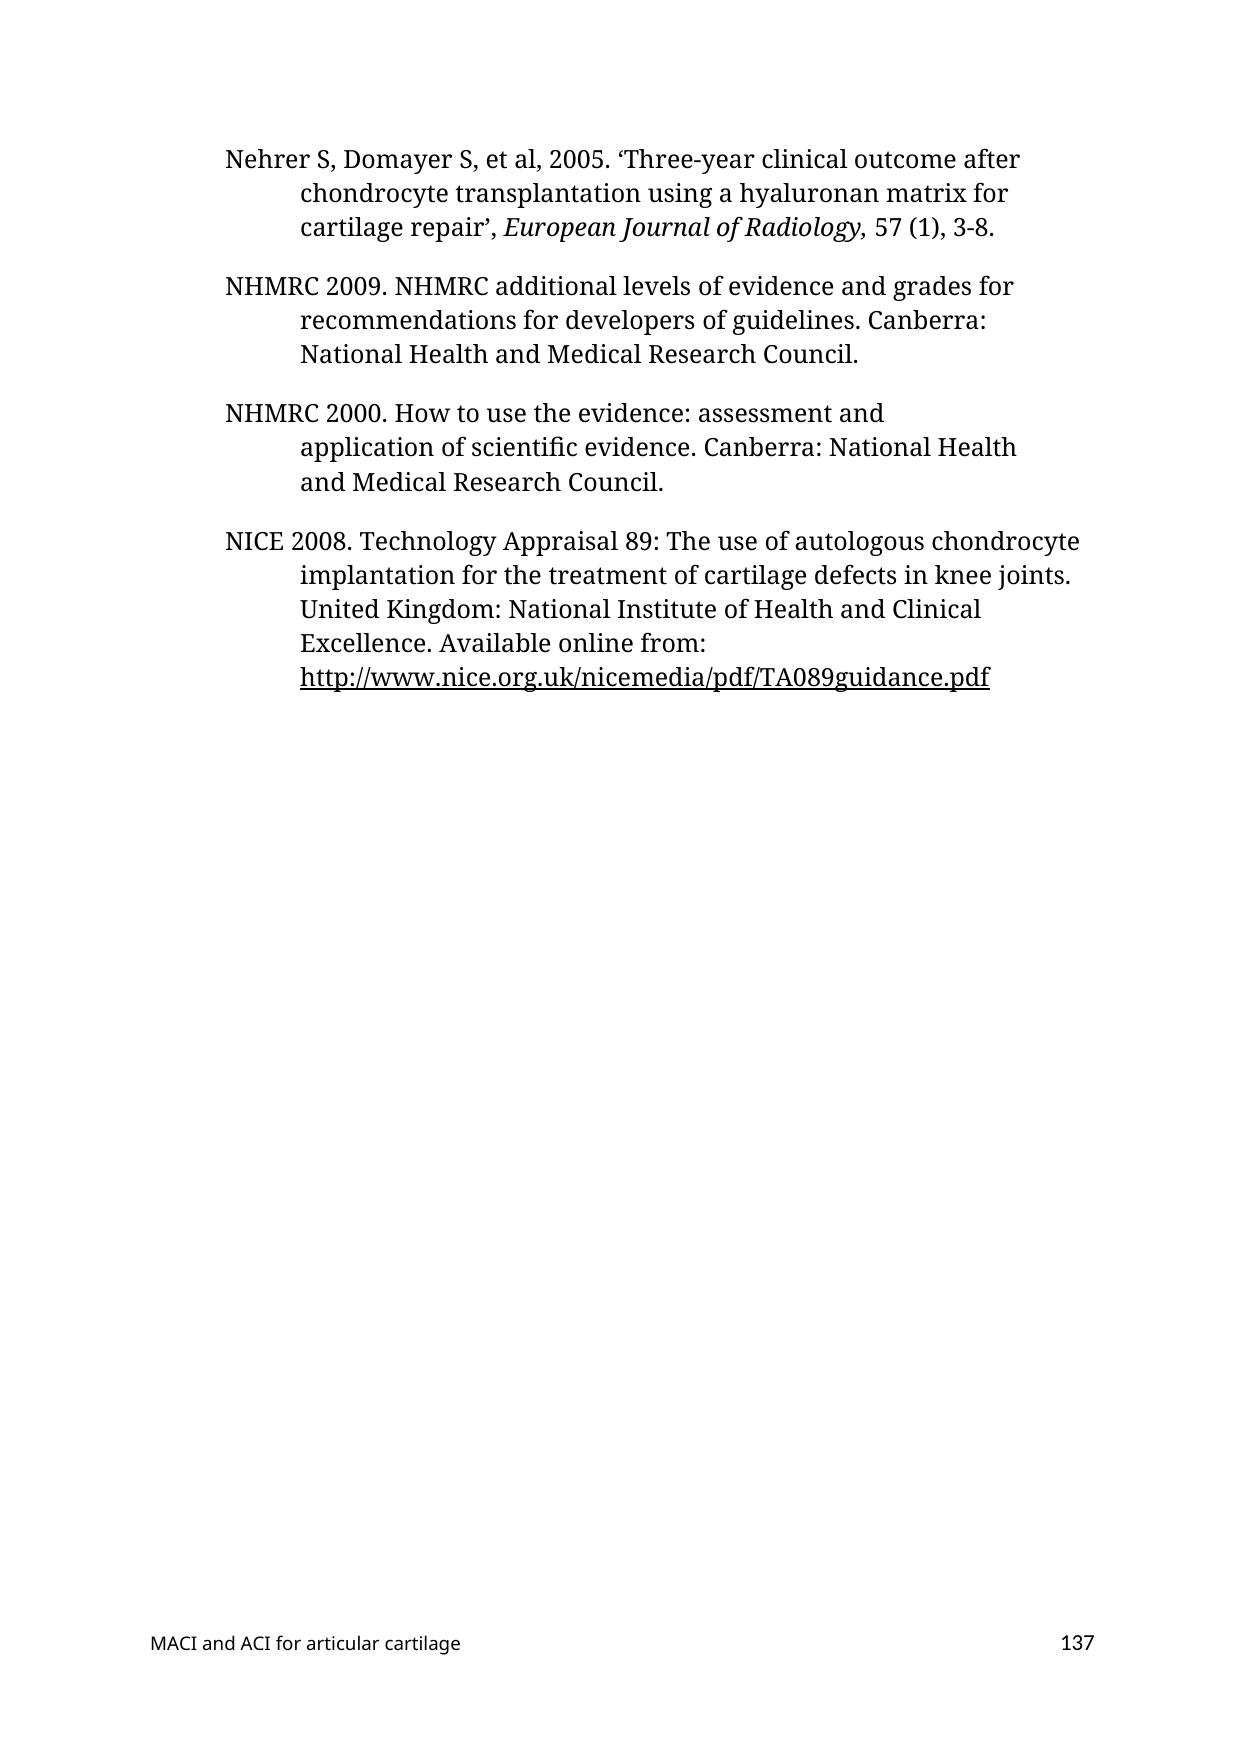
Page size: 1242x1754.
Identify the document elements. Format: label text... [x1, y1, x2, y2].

text NHMRC 2000. How to use the evidence: assessment and application of scientific evidence. Canberra: National Health and Medical Research Council. [225, 396, 1020, 498]
text Nehrer S, Domayer S, et al, 2005. ‘Three-year clinical outcome after chondrocyte transplantation using a hyaluronan matrix for cartilage repair’, European Journal of Radiology, 57 (1), 3-8. [225, 142, 1081, 244]
text NHMRC 2009. NHMRC additional levels of evidence and grades for recommendations for developers of guidelines. Canberra: National Health and Medical Research Council. [225, 269, 1082, 371]
text NICE 2008. Technology Appraisal 89: The use of autologous chondrocyte implantation for the treatment of cartilage defects in knee joints. United Kingdom: National Institute of Health and Clinical Excellence. Available online from: http://www.nice.org.uk/nicemedia/pdf/TA089guidance.pdf [225, 523, 1084, 693]
